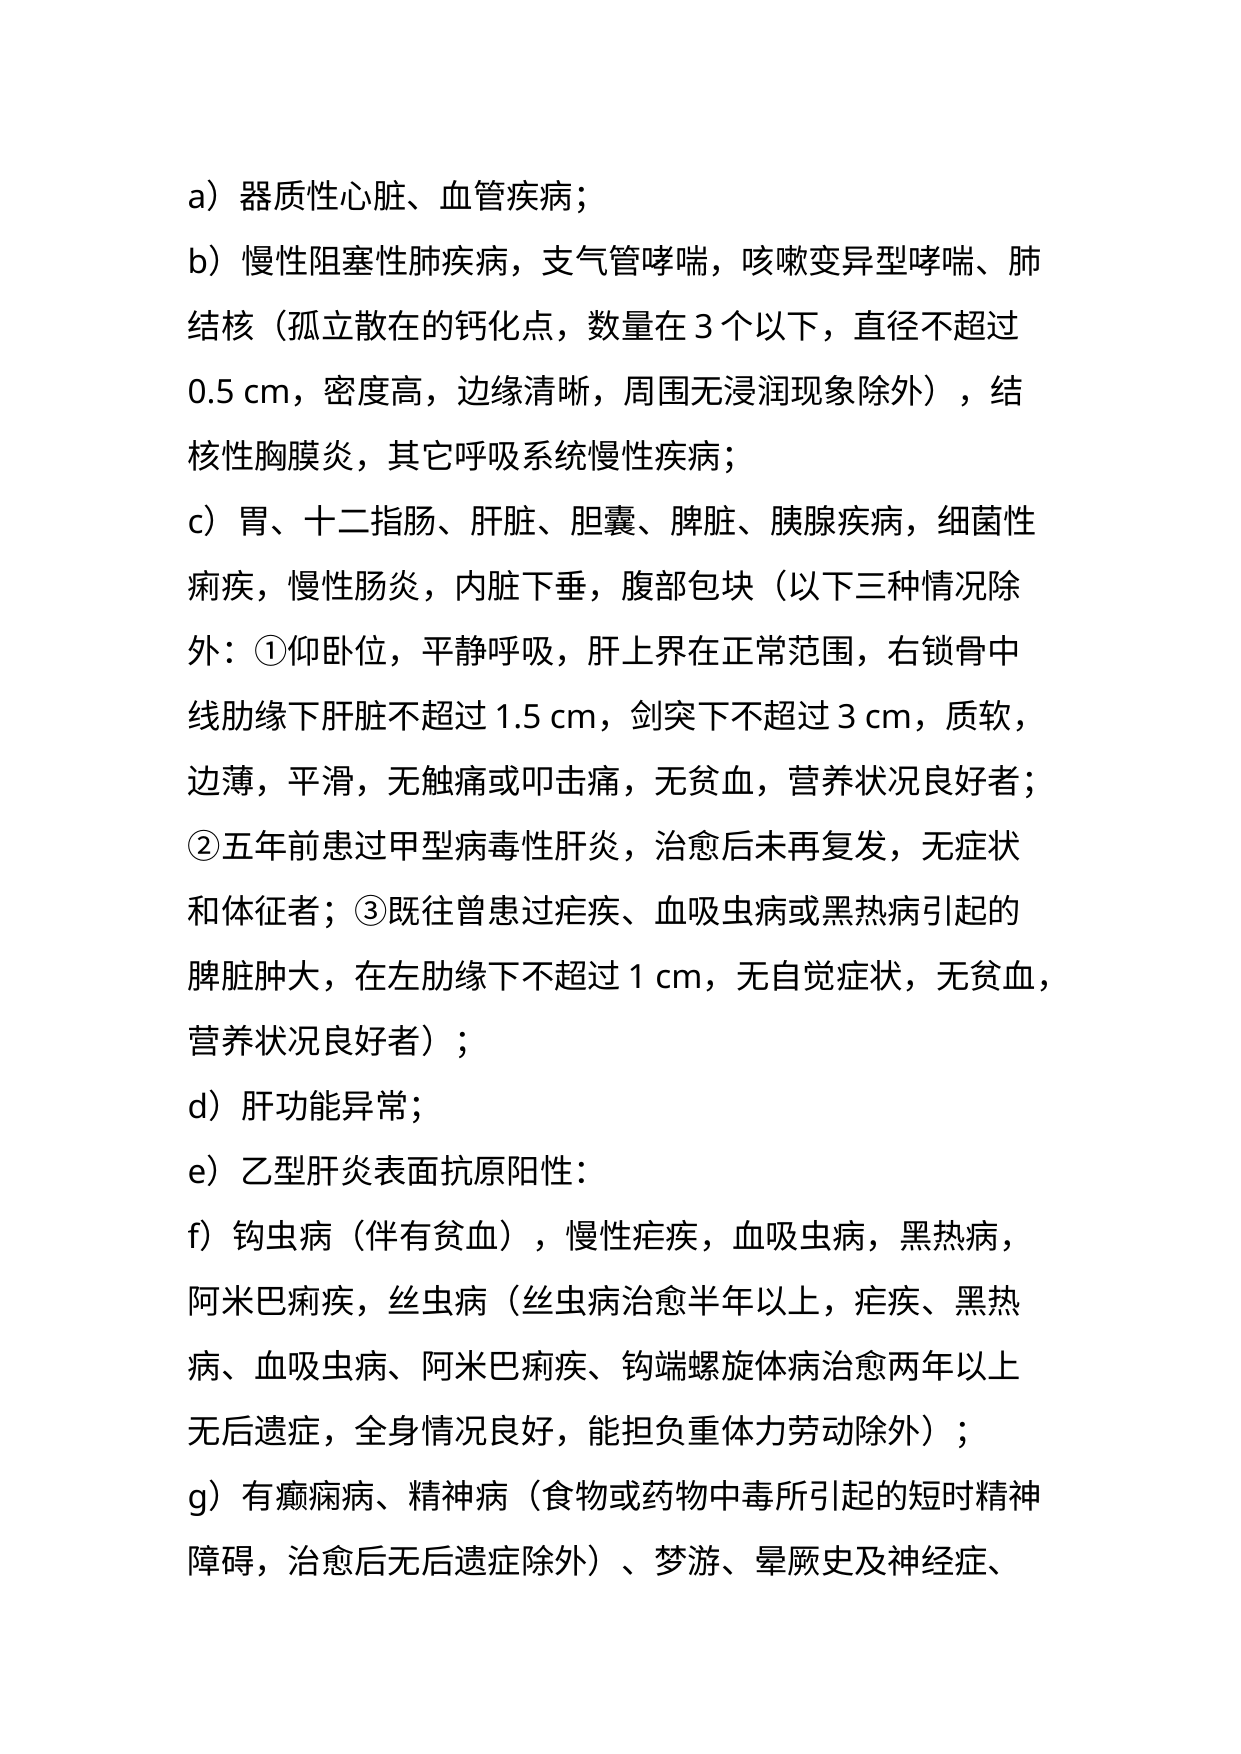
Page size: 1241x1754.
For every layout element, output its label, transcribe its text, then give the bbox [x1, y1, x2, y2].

text c）胃、十二指肠、肝脏、胆囊、脾脏、胰腺疾病，细菌性痢疾，慢性肠炎，内脏下垂，腹部包块（以下三种情况除外：①仰卧位，平静呼吸，肝上界在正常范围，右锁骨中线肋缘下肝脏不超过1.5 cm，剑突下不超过3 cm，质软，边薄，平滑，无触痛或叩击痛，无贫血，营养状况良好者；②五年前患过甲型病毒性肝炎，治愈后未再复发，无症状和体征者；③既往曾患过疟疾、血吸虫病或黑热病引起的脾脏肿大，在左肋缘下不超过1 cm，无自觉症状，无贫血，营养状况良好者）； [187, 487, 1053, 1072]
text b）慢性阻塞性肺疾病，支气管哮喘，咳嗽变异型哮喘、肺结核（孤立散在的钙化点，数量在3个以下，直径不超过0.5 cm，密度高，边缘清晰，周围无浸润现象除外），结核性胸膜炎，其它呼吸系统慢性疾病； [187, 227, 1053, 487]
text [187, 1462, 1053, 1592]
text d）肝功能异常； [187, 1072, 1053, 1137]
text e）乙型肝炎表面抗原阳性： [187, 1137, 1053, 1202]
text a）器质性心脏、血管疾病； [187, 162, 1053, 227]
text f）钩虫病（伴有贫血），慢性疟疾，血吸虫病，黑热病，阿米巴痢疾，丝虫病（丝虫病治愈半年以上，疟疾、黑热病、血吸虫病、阿米巴痢疾、钩端螺旋体病治愈两年以上无后遗症，全身情况良好，能担负重体力劳动除外）； [187, 1202, 1053, 1462]
